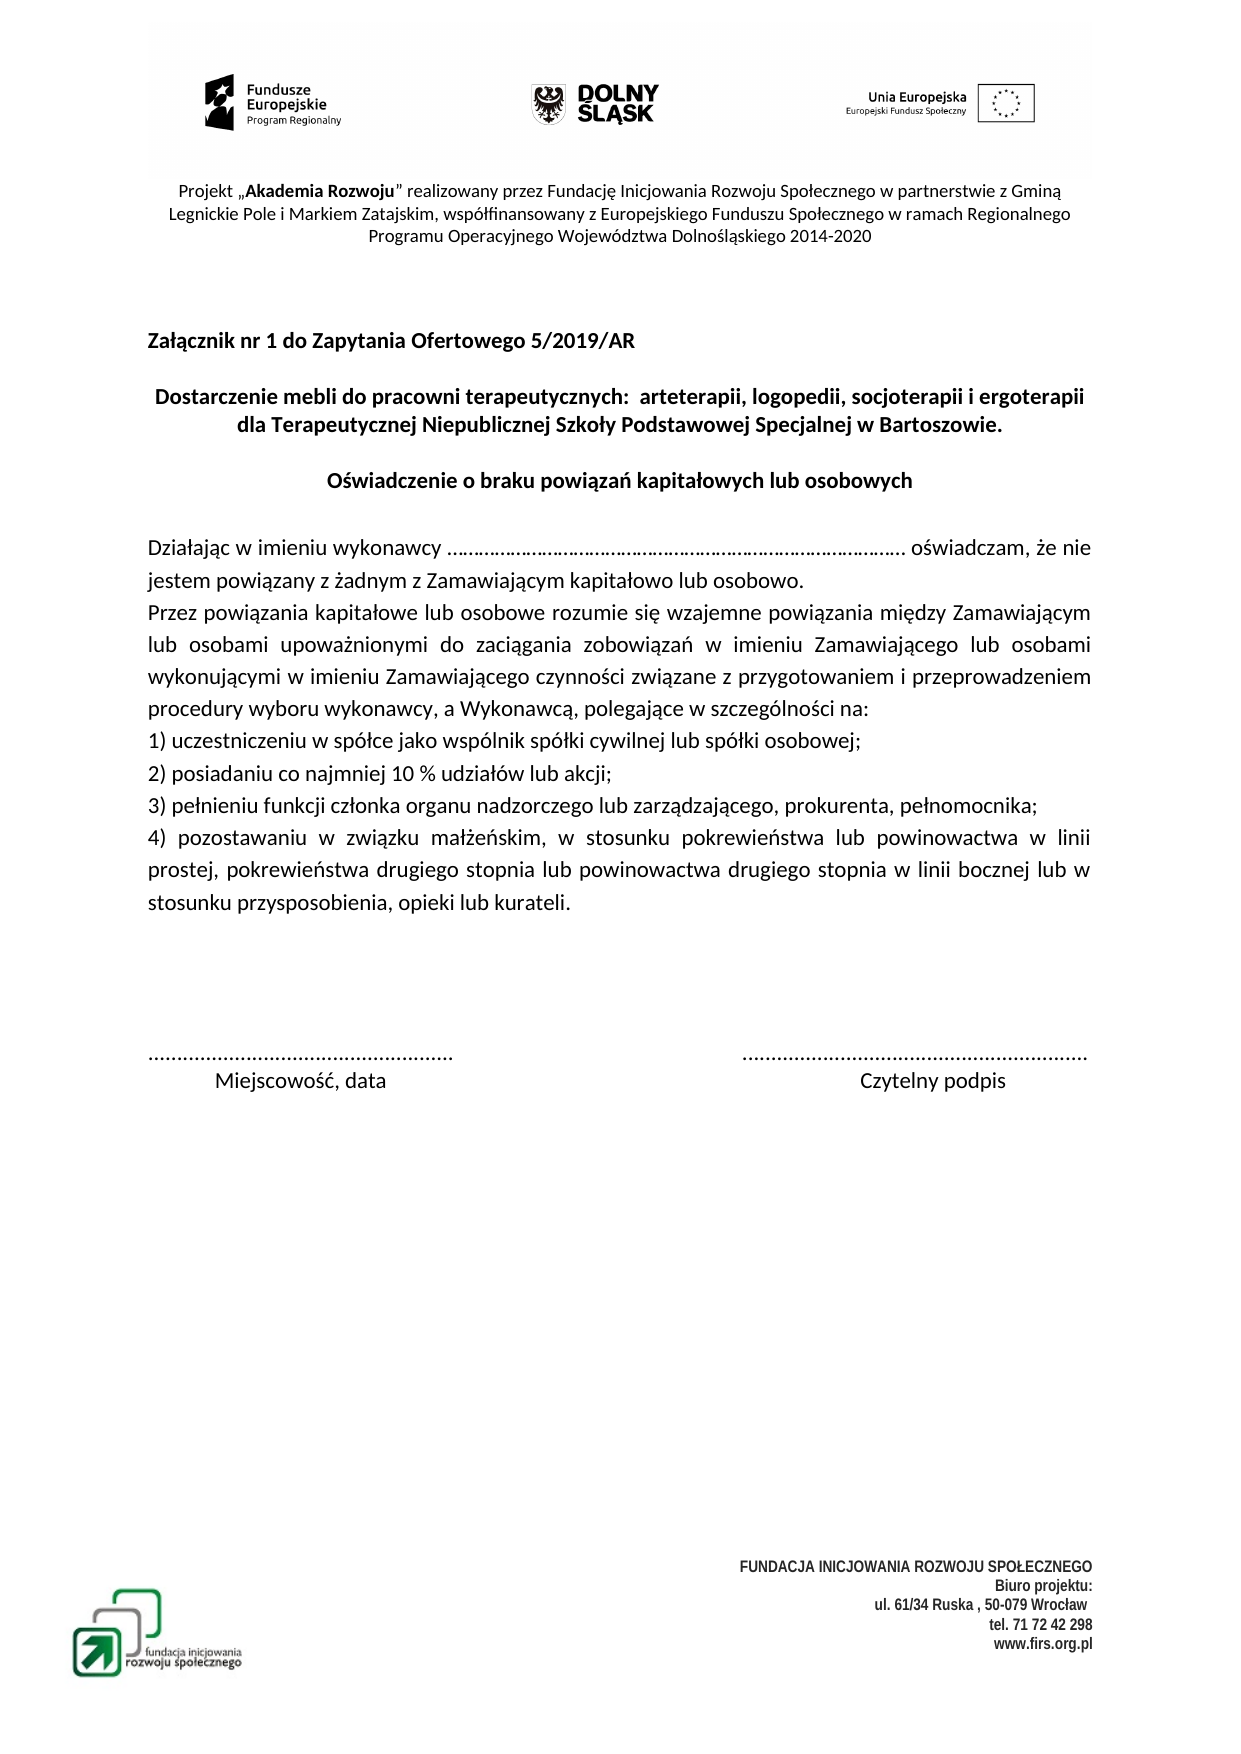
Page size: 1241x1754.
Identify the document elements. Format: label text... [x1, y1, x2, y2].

text Miejscowość, data Czytelny podpis [148, 1066, 1092, 1094]
text Oświadczenie o braku powiązań kapitałowych lub osobowych [148, 466, 1092, 494]
text Przez powiązania kapitałowe lub osobowe rozumie się wzajemne powiązania między Zamawiającym lub osobami upoważnionymi do zaciągania zobowiązań w imieniu Zamawiającego lub osobami wykonującymi w imieniu Zamawiającego czynności związane z przygotowaniem i przeprowadzeniem procedury wyboru wykonawcy, a Wykonawcą, polegające w szczególności na: [148, 598, 1092, 722]
text Załącznik nr 1 do Zapytania Ofertowego 5/2019/AR [148, 326, 1092, 354]
picture [148, 22, 1092, 179]
text ..................................................... ............................................................ [148, 1038, 1092, 1066]
text 4) pozostawaniu w związku małżeńskim, w stosunku pokrewieństwa lub powinowactwa w linii prostej, pokrewieństwa drugiego stopnia lub powinowactwa drugiego stopnia w linii bocznej lub w stosunku przysposobienia, opieki lub kurateli. [148, 823, 1092, 916]
picture [46, 1567, 272, 1704]
text 2) posiadaniu co najmniej 10 % udziałów lub akcji; [148, 759, 1092, 787]
text 3) pełnieniu funkcji członka organu nadzorczego lub zarządzającego, prokurenta, pełnomocnika; [148, 791, 1092, 819]
text 1) uczestniczeniu w spółce jako wspólnik spółki cywilnej lub spółki osobowej; [148, 727, 1092, 755]
text Dostarczenie mebli do pracowni terapeutycznych: arteterapii, logopedii, socjoterapii i ergoterapii dla Terapeutycznej Niepublicznej Szkoły Podstawowej Specjalnej w Bartoszowie. [148, 382, 1092, 438]
text Działając w imieniu wykonawcy …………………………………………………………………………… oświadczam, że nie jestem powiązany z żadnym z Zamawiającym kapitałowo lub osobowo. [148, 533, 1092, 594]
